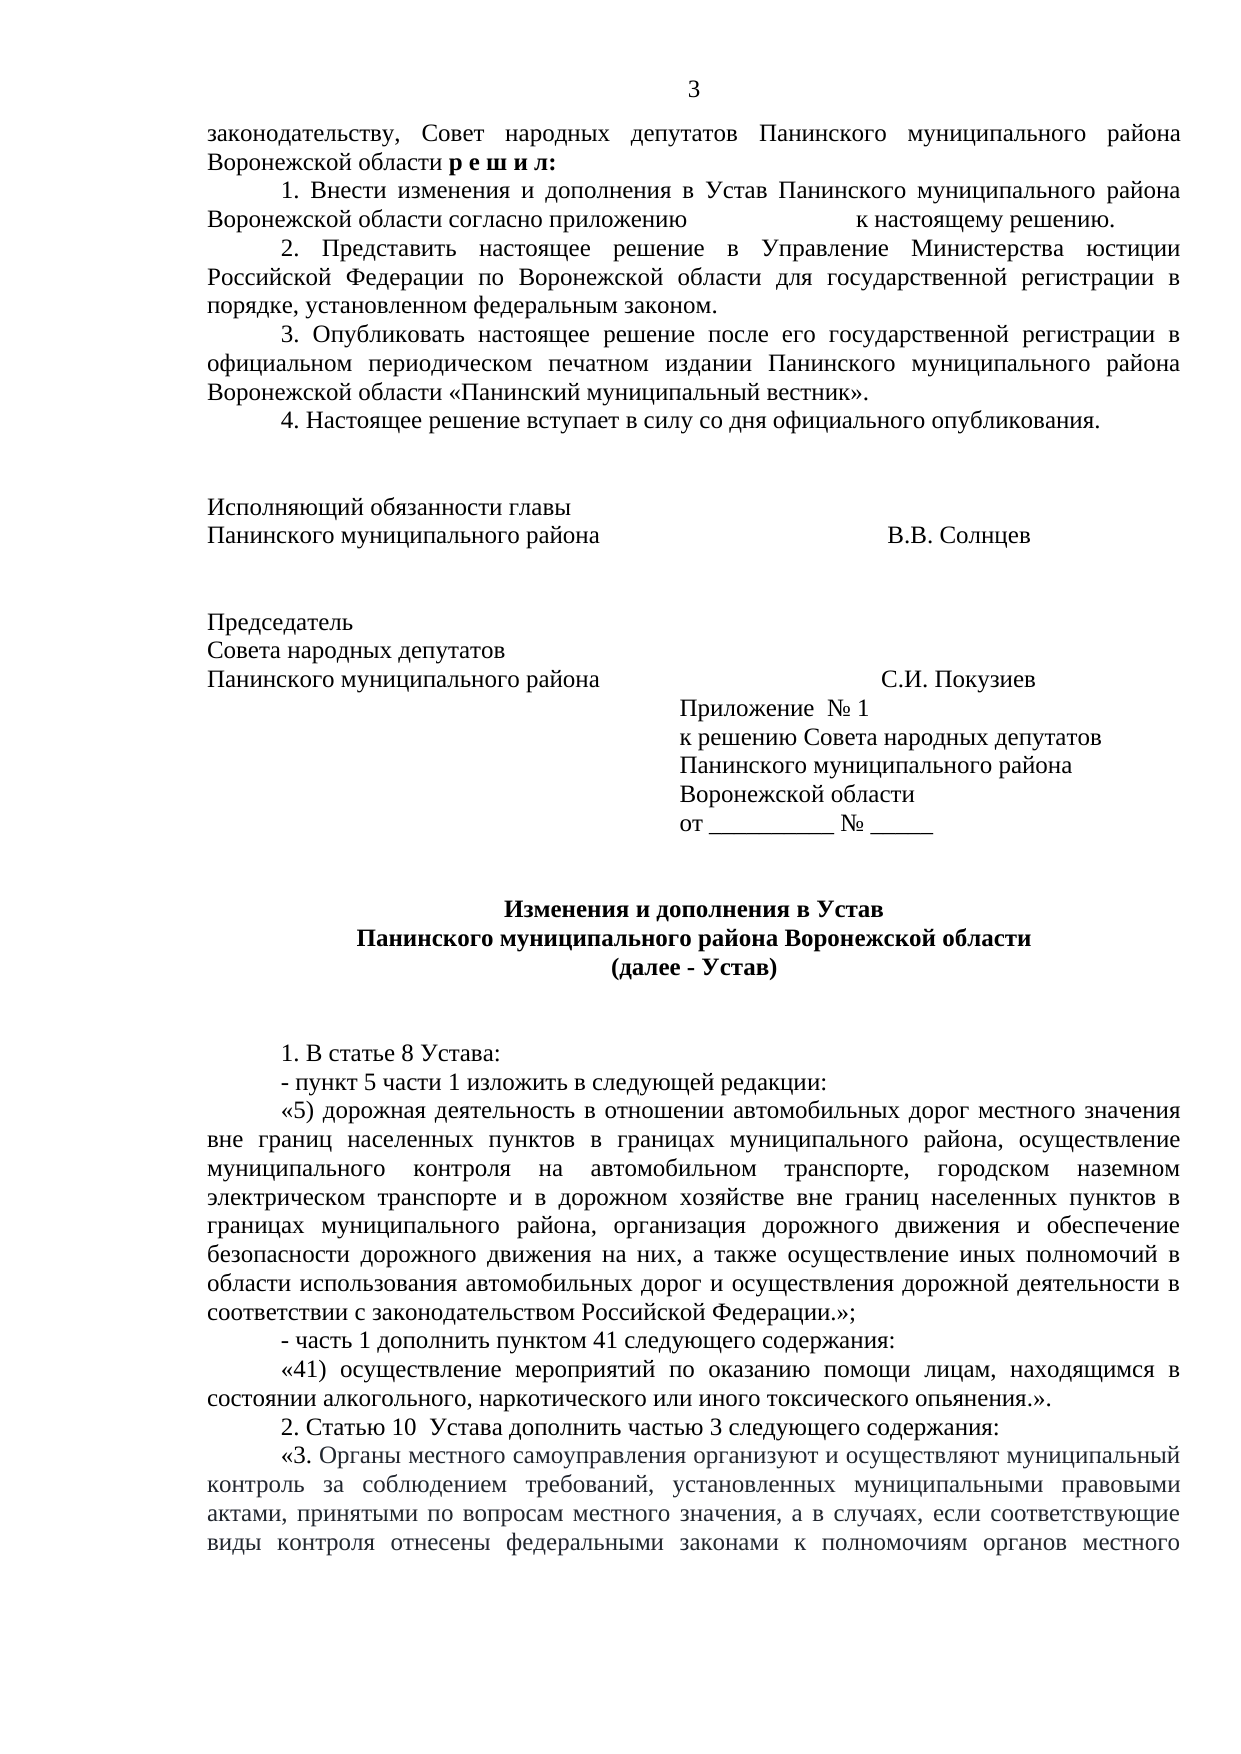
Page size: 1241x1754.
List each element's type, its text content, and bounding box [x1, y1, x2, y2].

text Панинского муниципального района В.В. Солнцев [207, 521, 1181, 549]
text к решению Совета народных депутатов [679, 722, 1181, 751]
text Приложение № 1 [679, 693, 1181, 722]
text Панинского муниципального района С.И. Покузиев [207, 664, 1181, 693]
text Воронежской области [679, 779, 1181, 808]
text Исполняющий обязанности главы [207, 492, 1181, 521]
text 2. Представить настоящее решение в Управление Министерства юстиции Российской Федерации по Воронежской области для государственной регистрации в порядке, установленном федеральным законом. [207, 233, 1181, 319]
text - часть 1 дополнить пунктом 41 следующего содержания: [281, 1326, 1181, 1354]
text (далее - Устав) [207, 952, 1181, 981]
text 2. Статью 10 Устава дополнить частью 3 следующего содержания: [207, 1412, 1181, 1441]
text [207, 118, 1181, 176]
text «41) осуществление мероприятий по оказанию помощи лицам, находящимся в состоянии алкогольного, наркотического или иного токсического опьянения.». [207, 1354, 1181, 1412]
text 1. В статье 8 Устава: [281, 1038, 1181, 1067]
text «5) дорожная деятельность в отношении автомобильных дорог местного значения вне границ населенных пунктов в границах муниципального района, осуществление муниципального контроля на автомобильном транспорте, городском наземном электрическом транспорте и в дорожном хозяйстве вне границ населенных пунктов в границах муниципального района, организация дорожного движения и обеспечение безопасности дорожного движения на них, а также осуществление иных полномочий в области использования автомобильных дорог и осуществления дорожной деятельности в соответствии с законодательством Российской Федерации.»; [207, 1096, 1181, 1326]
text Председатель [207, 607, 1181, 636]
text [207, 1441, 1181, 1556]
text Панинского муниципального района [679, 751, 1181, 779]
text 3. Опубликовать настоящее решение после его государственной регистрации в официальном периодическом печатном издании Панинского муниципального района Воронежской области «Панинский муниципальный вестник». [207, 319, 1181, 406]
text от __________ № _____ [679, 808, 1181, 837]
text Панинского муниципального района Воронежской области [207, 923, 1181, 952]
text Изменения и дополнения в Устав [207, 894, 1181, 923]
text Совета народных депутатов [207, 636, 1181, 664]
text 4. Настоящее решение вступает в силу со дня официального опубликования. [207, 406, 1181, 434]
text 1. Внести изменения и дополнения в Устав Панинского муниципального района Воронежской области согласно приложению к настоящему решению. [207, 176, 1181, 233]
text - пункт 5 части 1 изложить в следующей редакции: [281, 1067, 1181, 1096]
